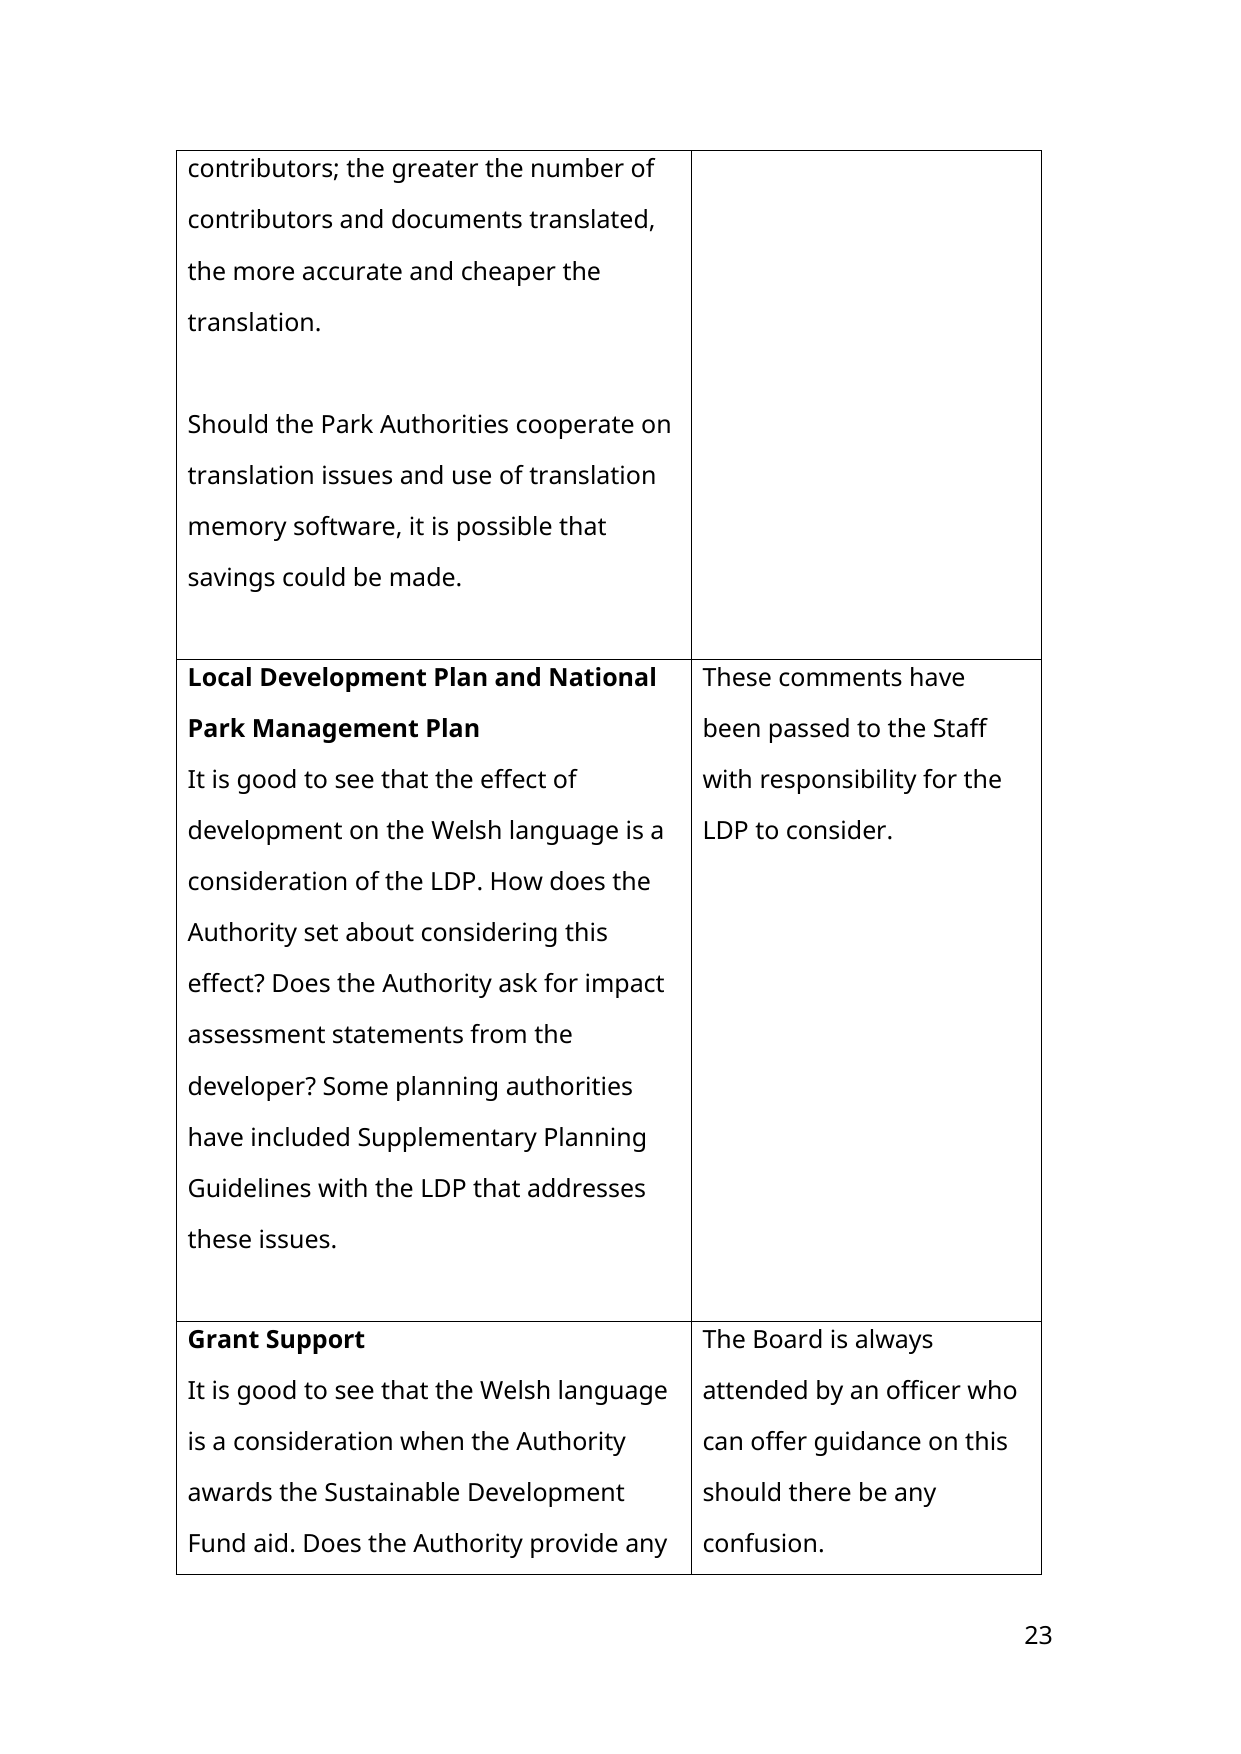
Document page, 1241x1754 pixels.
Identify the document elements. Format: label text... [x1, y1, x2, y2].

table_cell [692, 151, 1041, 659]
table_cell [692, 1322, 1041, 1574]
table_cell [177, 1322, 691, 1574]
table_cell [177, 151, 691, 659]
table_cell Local Development Plan and National Park Management Plan It is good to see that the effect of development on the Welsh language is a consideration of the LDP. How does the Authority set about considering this effect? Does the Authority ask for impact assessment statements from the developer? Some planning authorities have included Supplementary Planning Guidelines with the LDP that addresses these issues. [177, 660, 691, 1321]
table_cell These comments have been passed to the Staff with responsibility for the LDP to consider. [692, 660, 1041, 1321]
